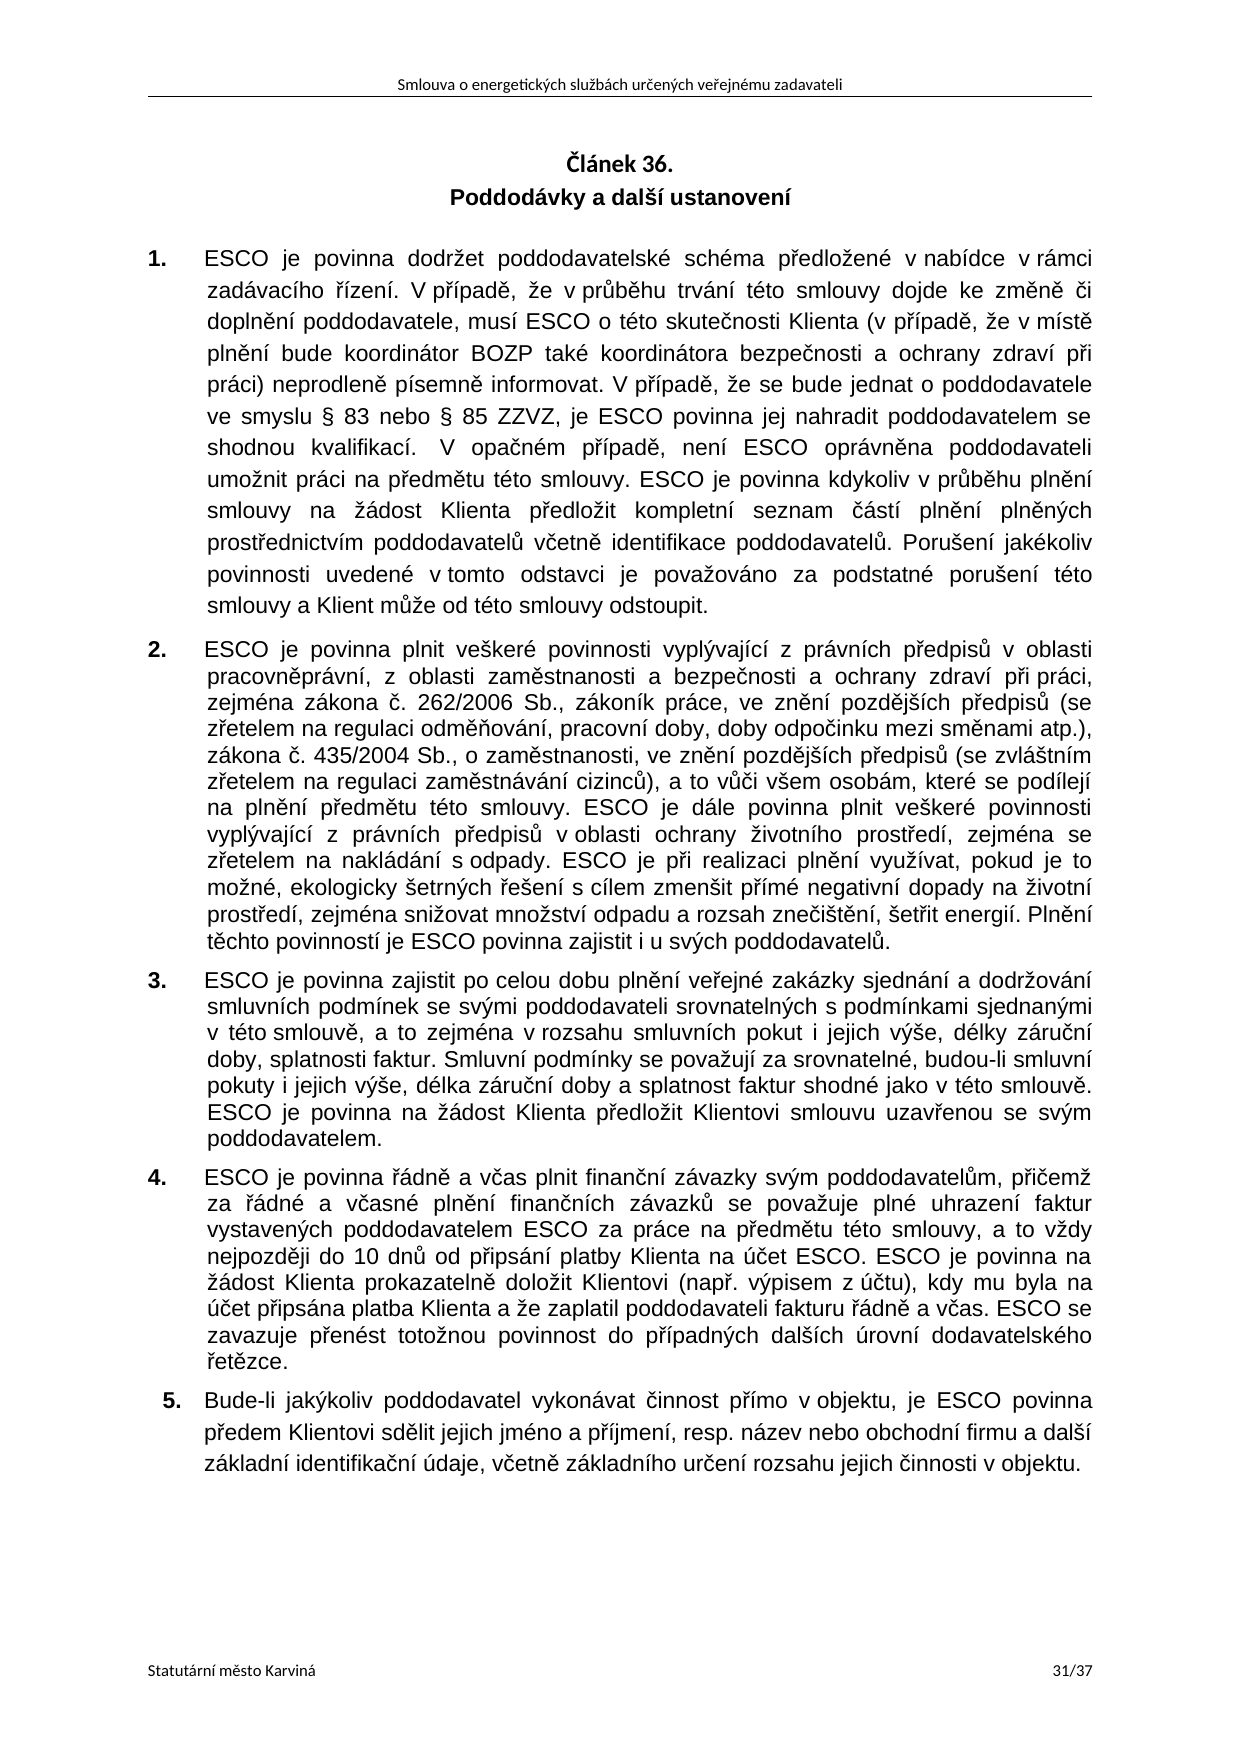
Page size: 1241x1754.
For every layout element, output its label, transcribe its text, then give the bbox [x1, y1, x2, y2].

subtitle ESCO je povinna dodržet poddodavatelské schéma předložené v nabídce v rámci zadávacího řízení. V případě, že v průběhu trvání této smlouvy dojde ke změně či doplnění poddodavatele, musí ESCO o této skutečnosti Klienta (v případě, že v místě plnění bude koordinátor BOZP také koordinátora bezpečnosti a ochrany zdraví při práci) neprodleně písemně informovat. V případě, že se bude jednat o poddodavatele ve smyslu § 83 nebo § 85 ZZVZ, je ESCO povinna jej nahradit poddodavatelem se shodnou kvalifikací. V opačném případě, není ESCO oprávněna poddodavateli umožnit práci na předmětu této smlouvy. ESCO je povinna kdykoliv v průběhu plnění smlouvy na žádost Klienta předložit kompletní seznam částí plnění plněných prostřednictvím poddodavatelů včetně identifikace poddodavatelů. Porušení jakékoliv povinnosti uvedené v tomto odstavci je považováno za podstatné porušení této smlouvy a Klient může od této smlouvy odstoupit. [148, 245, 1092, 618]
subtitle Poddodávky a další ustanovení [148, 148, 1092, 210]
subtitle ESCO je povinna zajistit po celou dobu plnění veřejné zakázky sjednání a dodržování smluvních podmínek se svými poddodavateli srovnatelných s podmínkami sjednanými v této smlouvě, a to zejména v rozsahu smluvních pokut i jejich výše, délky záruční doby, splatnosti faktur. Smluvní podmínky se považují za srovnatelné, budou-li smluvní pokuty i jejich výše, délka záruční doby a splatnost faktur shodné jako v této smlouvě. ESCO je povinna na žádost Klienta předložit Klientovi smlouvu uzavřenou se svým poddodavatelem. [148, 967, 1092, 1151]
subtitle ESCO je povinna řádně a včas plnit finanční závazky svým poddodavatelům, přičemž za řádné a včasné plnění finančních závazků se považuje plné uhrazení faktur vystavených poddodavatelem ESCO za práce na předmětu této smlouvy, a to vždy nejpozději do 10 dnů od připsání platby Klienta na účet ESCO. ESCO je povinna na žádost Klienta prokazatelně doložit Klientovi (např. výpisem z účtu), kdy mu byla na účet připsána platba Klienta a že zaplatil poddodavateli fakturu řádně a včas. ESCO se zavazuje přenést totožnou povinnost do případných dalších úrovní dodavatelského řetězce. [148, 1164, 1092, 1374]
subtitle ESCO je povinna plnit veškeré povinnosti vyplývající z právních předpisů v oblasti pracovněprávní, z oblasti zaměstnanosti a bezpečnosti a ochrany zdraví při práci, zejména zákona č. 262/2006 Sb., zákoník práce, ve znění pozdějších předpisů (se zřetelem na regulaci odměňování, pracovní doby, doby odpočinku mezi směnami atp.), zákona č. 435/2004 Sb., o zaměstnanosti, ve znění pozdějších předpisů (se zvláštním zřetelem na regulaci zaměstnávání cizinců), a to vůči všem osobám, které se podílejí na plnění předmětu této smlouvy. ESCO je dále povinna plnit veškeré povinnosti vyplývající z právních předpisů v oblasti ochrany životního prostředí, zejména se zřetelem na nakládání s odpady. ESCO je při realizaci plnění využívat, pokud je to možné, ekologicky šetrných řešení s cílem zmenšit přímé negativní dopady na životní prostředí, zejména snižovat množství odpadu a rozsah znečištění, šetřit energií. Plnění těchto povinností je ESCO povinna zajistit i u svých poddodavatelů. [148, 636, 1092, 954]
subtitle Bude-li jakýkoliv poddodavatel vykonávat činnost přímo v objektu, je ESCO povinna předem Klientovi sdělit jejich jméno a příjmení, resp. název nebo obchodní firmu a další základní identifikační údaje, včetně základního určení rozsahu jejich činnosti v objektu. [162, 1387, 1092, 1476]
